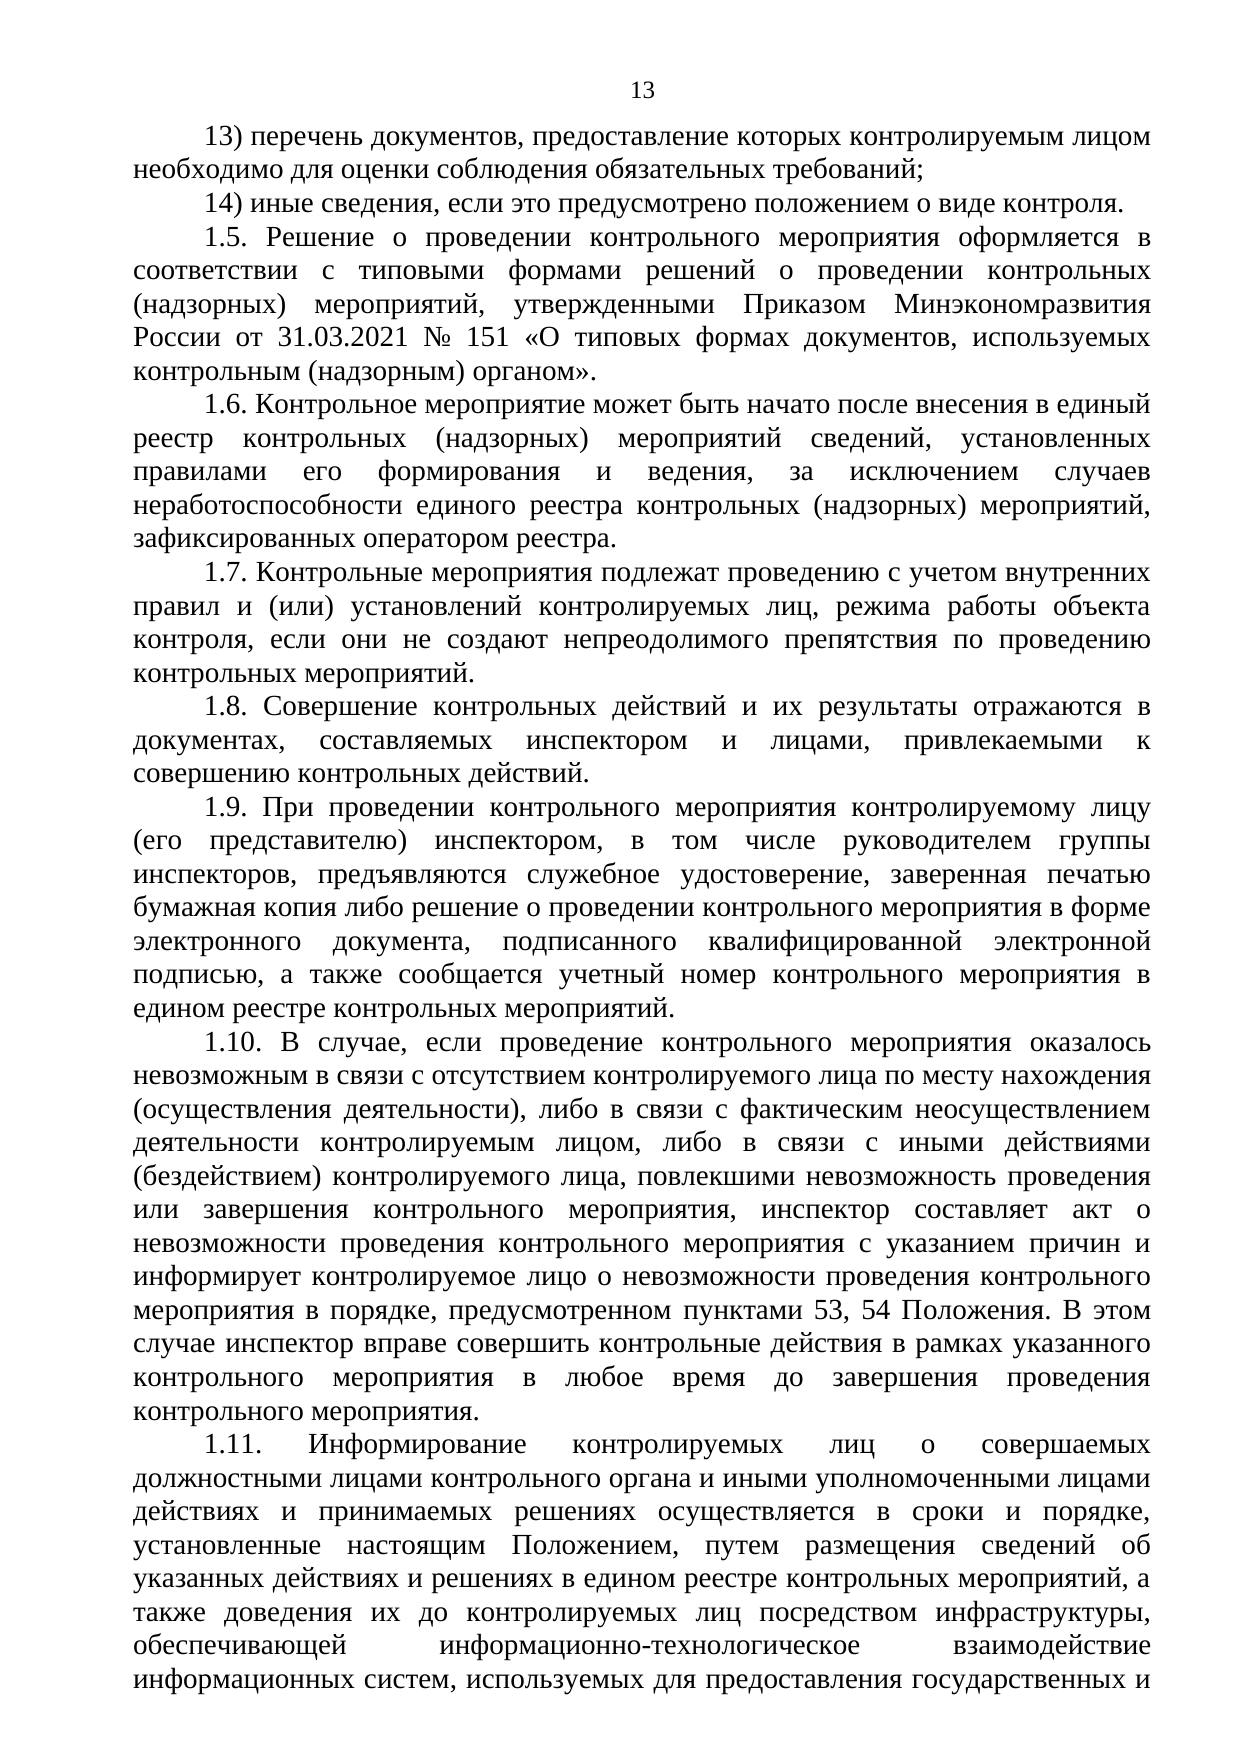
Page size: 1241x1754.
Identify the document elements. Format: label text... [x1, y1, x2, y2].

text 1.8. Совершение контрольных действий и их результаты отражаются в документах, составляемых инспектором и лицами, привлекаемыми к совершению контрольных действий. [133, 688, 1152, 789]
text 13) перечень документов, предоставление которых контролируемым лицом необходимо для оценки соблюдения обязательных требований; [133, 118, 1152, 185]
text 1.6. Контрольное мероприятие может быть начато после внесения в единый реестр контрольных (надзорных) мероприятий сведений, установленных правилами его формирования и ведения, за исключением случаев неработоспособности единого реестра контрольных (надзорных) мероприятий, зафиксированных оператором реестра. [133, 386, 1152, 554]
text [133, 1426, 1152, 1694]
text 14) иные сведения, если это предусмотрено положением о виде контроля. [133, 185, 1152, 219]
text 1.10. В случае, если проведение контрольного мероприятия оказалось невозможным в связи с отсутствием контролируемого лица по месту нахождения (осуществления деятельности), либо в связи с фактическим неосуществлением деятельности контролируемым лицом, либо в связи с иными действиями (бездействием) контролируемого лица, повлекшими невозможность проведения или завершения контрольного мероприятия, инспектор составляет акт о невозможности проведения контрольного мероприятия с указанием причин и информирует контролируемое лицо о невозможности проведения контрольного мероприятия в порядке, предусмотренном пунктами 53, 54 Положения. В этом случае инспектор вправе совершить контрольные действия в рамках указанного контрольного мероприятия в любое время до завершения проведения контрольного мероприятия. [133, 1024, 1152, 1426]
text 1.5. Решение о проведении контрольного мероприятия оформляется в соответствии с типовыми формами решений о проведении контрольных (надзорных) мероприятий, утвержденными Приказом Минэкономразвития России от 31.03.2021 № 151 «О типовых формах документов, используемых контрольным (надзорным) органом». [133, 219, 1152, 386]
text 1.7. Контрольные мероприятия подлежат проведению с учетом внутренних правил и (или) установлений контролируемых лиц, режима работы объекта контроля, если они не создают непреодолимого препятствия по проведению контрольных мероприятий. [133, 554, 1152, 688]
text 1.9. При проведении контрольного мероприятия контролируемому лицу (его представителю) инспектором, в том числе руководителем группы инспекторов, предъявляются служебное удостоверение, заверенная печатью бумажная копия либо решение о проведении контрольного мероприятия в форме электронного документа, подписанного квалифицированной электронной подписью, а также сообщается учетный номер контрольного мероприятия в едином реестре контрольных мероприятий. [133, 789, 1152, 1024]
